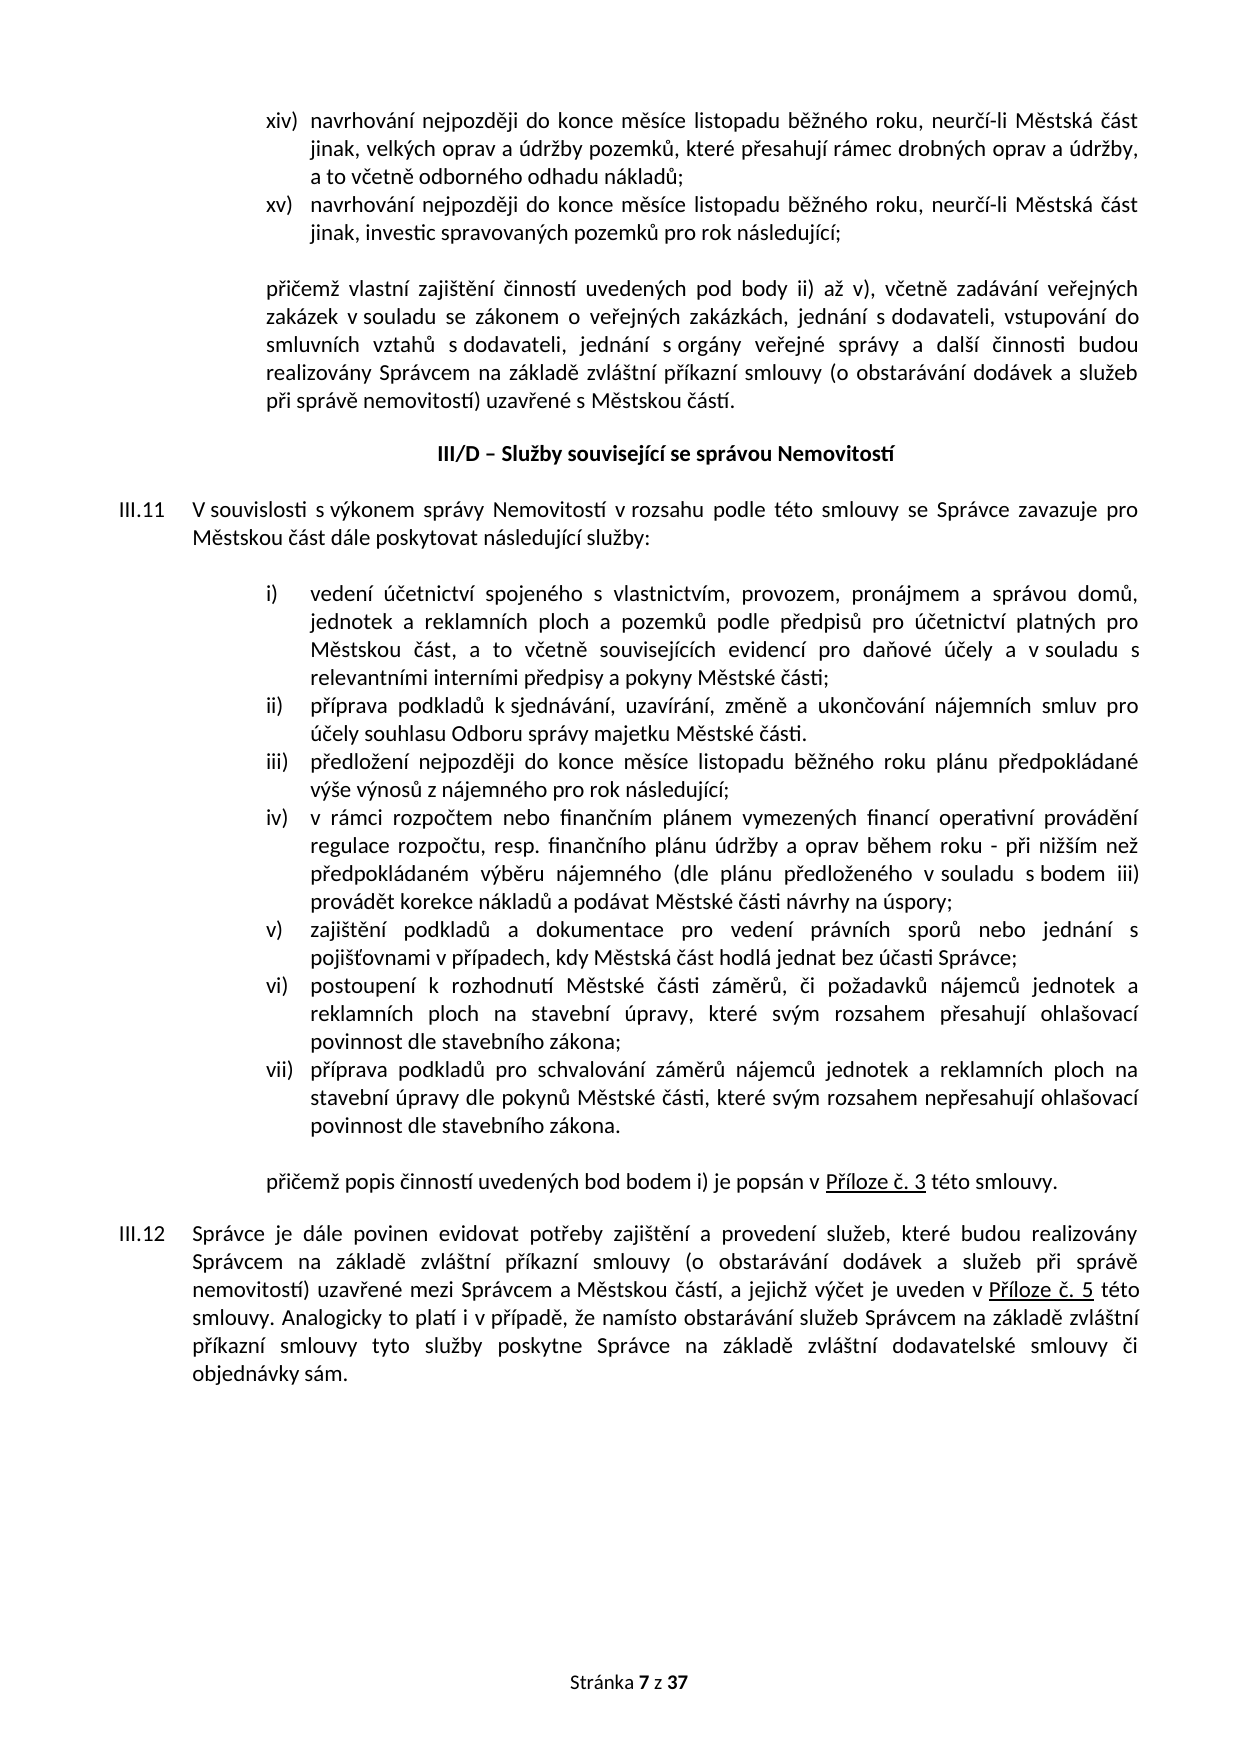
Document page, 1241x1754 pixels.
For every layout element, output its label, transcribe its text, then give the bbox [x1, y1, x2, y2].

list v rámci rozpočtem nebo finančním plánem vymezených financí operativní provádění regulace rozpočtu, resp. finančního plánu údržby a oprav během roku - při nižším než předpokládaném výběru nájemného (dle plánu předloženého v souladu s bodem iii) provádět korekce nákladů a podávat Městské části návrhy na úspory; [266, 803, 1140, 915]
list vedení účetnictví spojeného s vlastnictvím, provozem, pronájmem a správou domů, jednotek a reklamních ploch a pozemků podle předpisů pro účetnictví platných pro Městskou část, a to včetně souvisejících evidencí pro daňové účely a v souladu s relevantními interními předpisy a pokyny Městské části; [266, 579, 1140, 691]
list příprava podkladů k sjednávání, uzavírání, změně a ukončování nájemních smluv pro účely souhlasu Odboru správy majetku Městské části. [266, 691, 1140, 747]
text III/D – Služby související se správou Nemovitostí [192, 439, 1140, 467]
list zajištění podkladů a dokumentace pro vedení právních sporů nebo jednání s pojišťovnami v případech, kdy Městská část hodlá jednat bez účasti Správce; [266, 915, 1140, 971]
list navrhování nejpozději do konce měsíce listopadu běžného roku, neurčí-li Městská část jinak, investic spravovaných pozemků pro rok následující; [266, 190, 1140, 246]
list V souvislosti s výkonem správy Nemovitostí v rozsahu podle této smlouvy se Správce zavazuje pro Městskou část dále poskytovat následující služby: [118, 495, 1140, 551]
list Správce je dále povinen evidovat potřeby zajištění a provedení služeb, které budou realizovány Správcem na základě zvláštní příkazní smlouvy (o obstarávání dodávek a služeb při správě nemovitostí) uzavřené mezi Správcem a Městskou částí, a jejichž výčet je uveden v Příloze č. 5 této smlouvy. Analogicky to platí i v případě, že namísto obstarávání služeb Správcem na základě zvláštní příkazní smlouvy tyto služby poskytne Správce na základě zvláštní dodavatelské smlouvy či objednávky sám. [119, 1219, 1140, 1387]
list navrhování nejpozději do konce měsíce listopadu běžného roku, neurčí-li Městská část jinak, velkých oprav a údržby pozemků, které přesahují rámec drobných oprav a údržby, a to včetně odborného odhadu nákladů; [266, 106, 1140, 190]
list postoupení k rozhodnutí Městské části záměrů, či požadavků nájemců jednotek a reklamních ploch na stavební úpravy, které svým rozsahem přesahují ohlašovací povinnost dle stavebního zákona; [266, 971, 1140, 1055]
text přičemž vlastní zajištění činností uvedených pod body ii) až v), včetně zadávání veřejných zakázek v souladu se zákonem o veřejných zakázkách, jednání s dodavateli, vstupování do smluvních vztahů s dodavateli, jednání s orgány veřejné správy a další činnosti budou realizovány Správcem na základě zvláštní příkazní smlouvy (o obstarávání dodávek a služeb při správě nemovitostí) uzavřené s Městskou částí. [266, 274, 1140, 414]
text přičemž popis činností uvedených bod bodem i) je popsán v Příloze č. 3 této smlouvy. [266, 1167, 1140, 1195]
list předložení nejpozději do konce měsíce listopadu běžného roku plánu předpokládané výše výnosů z nájemného pro rok následující; [266, 747, 1140, 803]
list příprava podkladů pro schvalování záměrů nájemců jednotek a reklamních ploch na stavební úpravy dle pokynů Městské části, které svým rozsahem nepřesahují ohlašovací povinnost dle stavebního zákona. [266, 1055, 1140, 1139]
